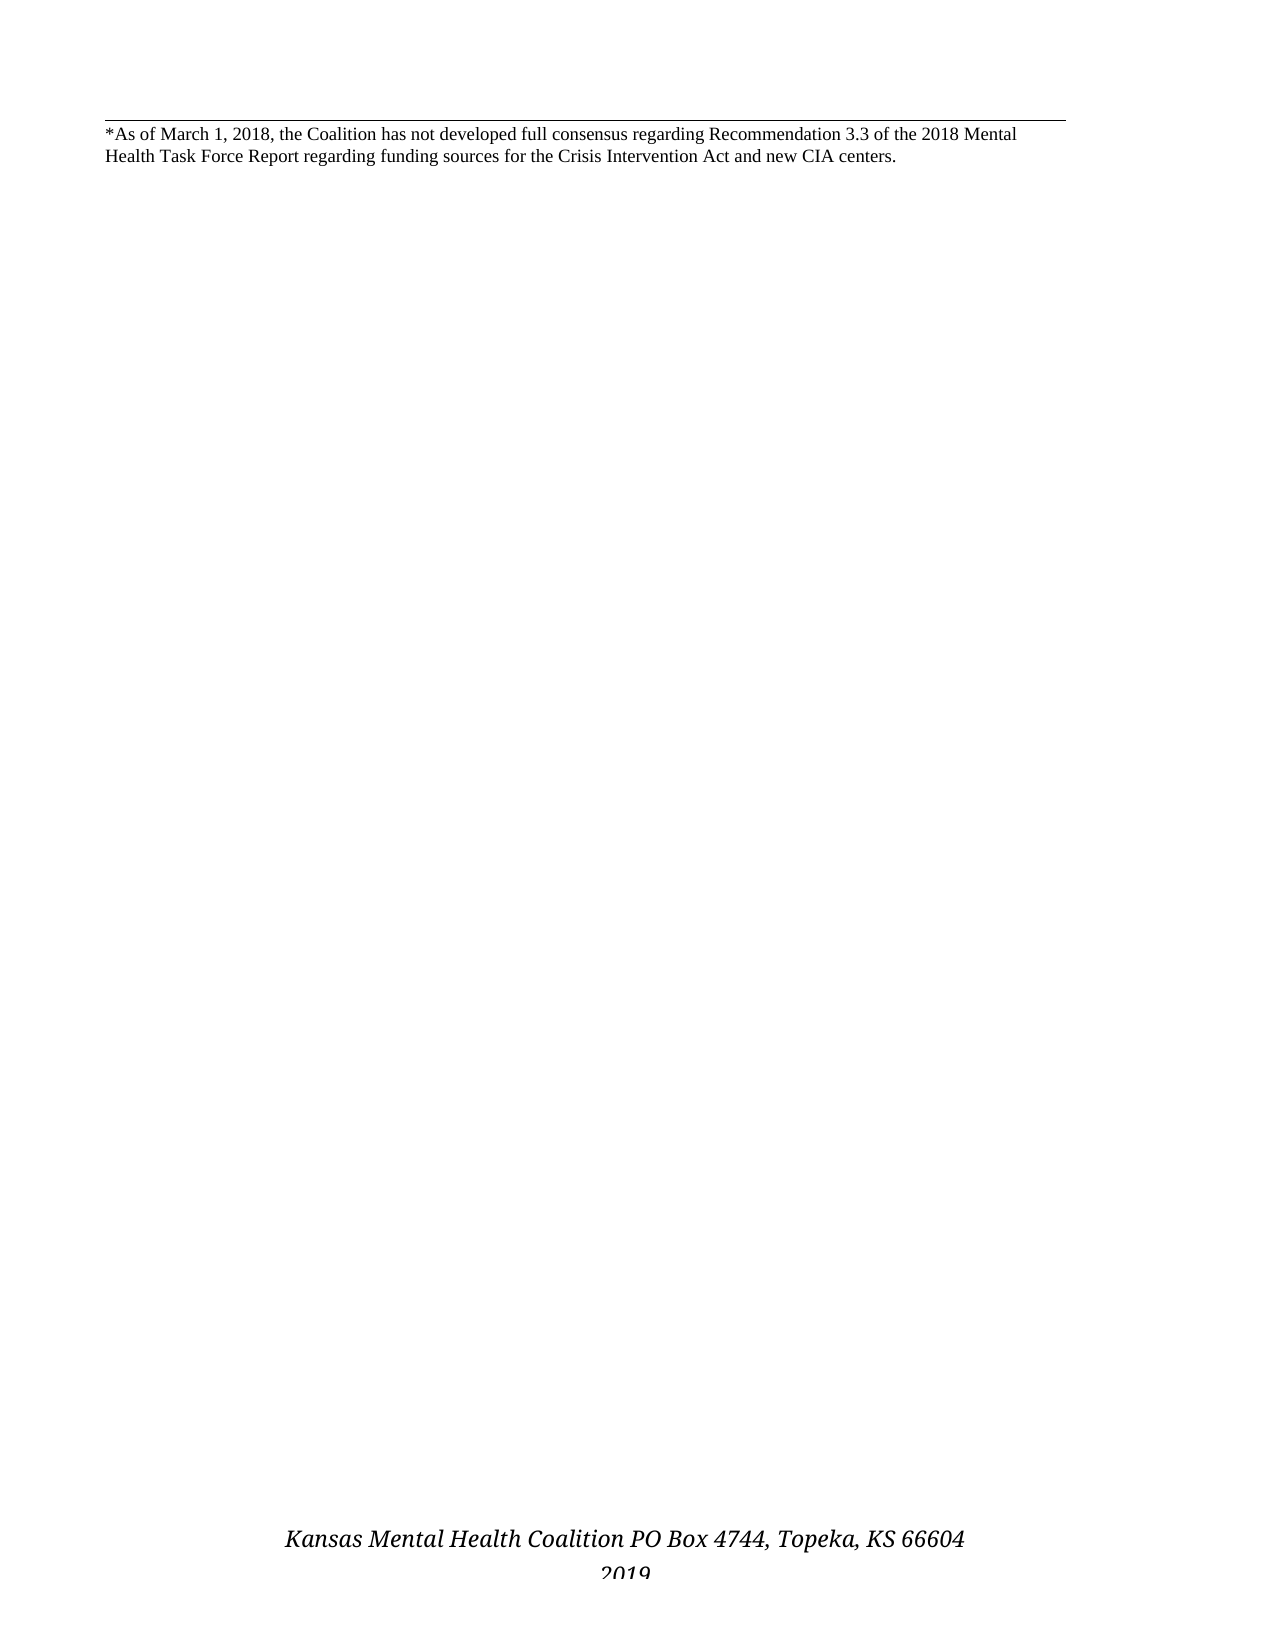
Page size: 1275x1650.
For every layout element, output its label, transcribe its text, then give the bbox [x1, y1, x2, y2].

text *As of March 1, 2018, the Coalition has not developed full consensus regarding Recommendation 3.3 of the 2018 Mental Health Task Force Report regarding funding sources for the Crisis Intervention Act and new CIA centers. [105, 121, 1066, 167]
